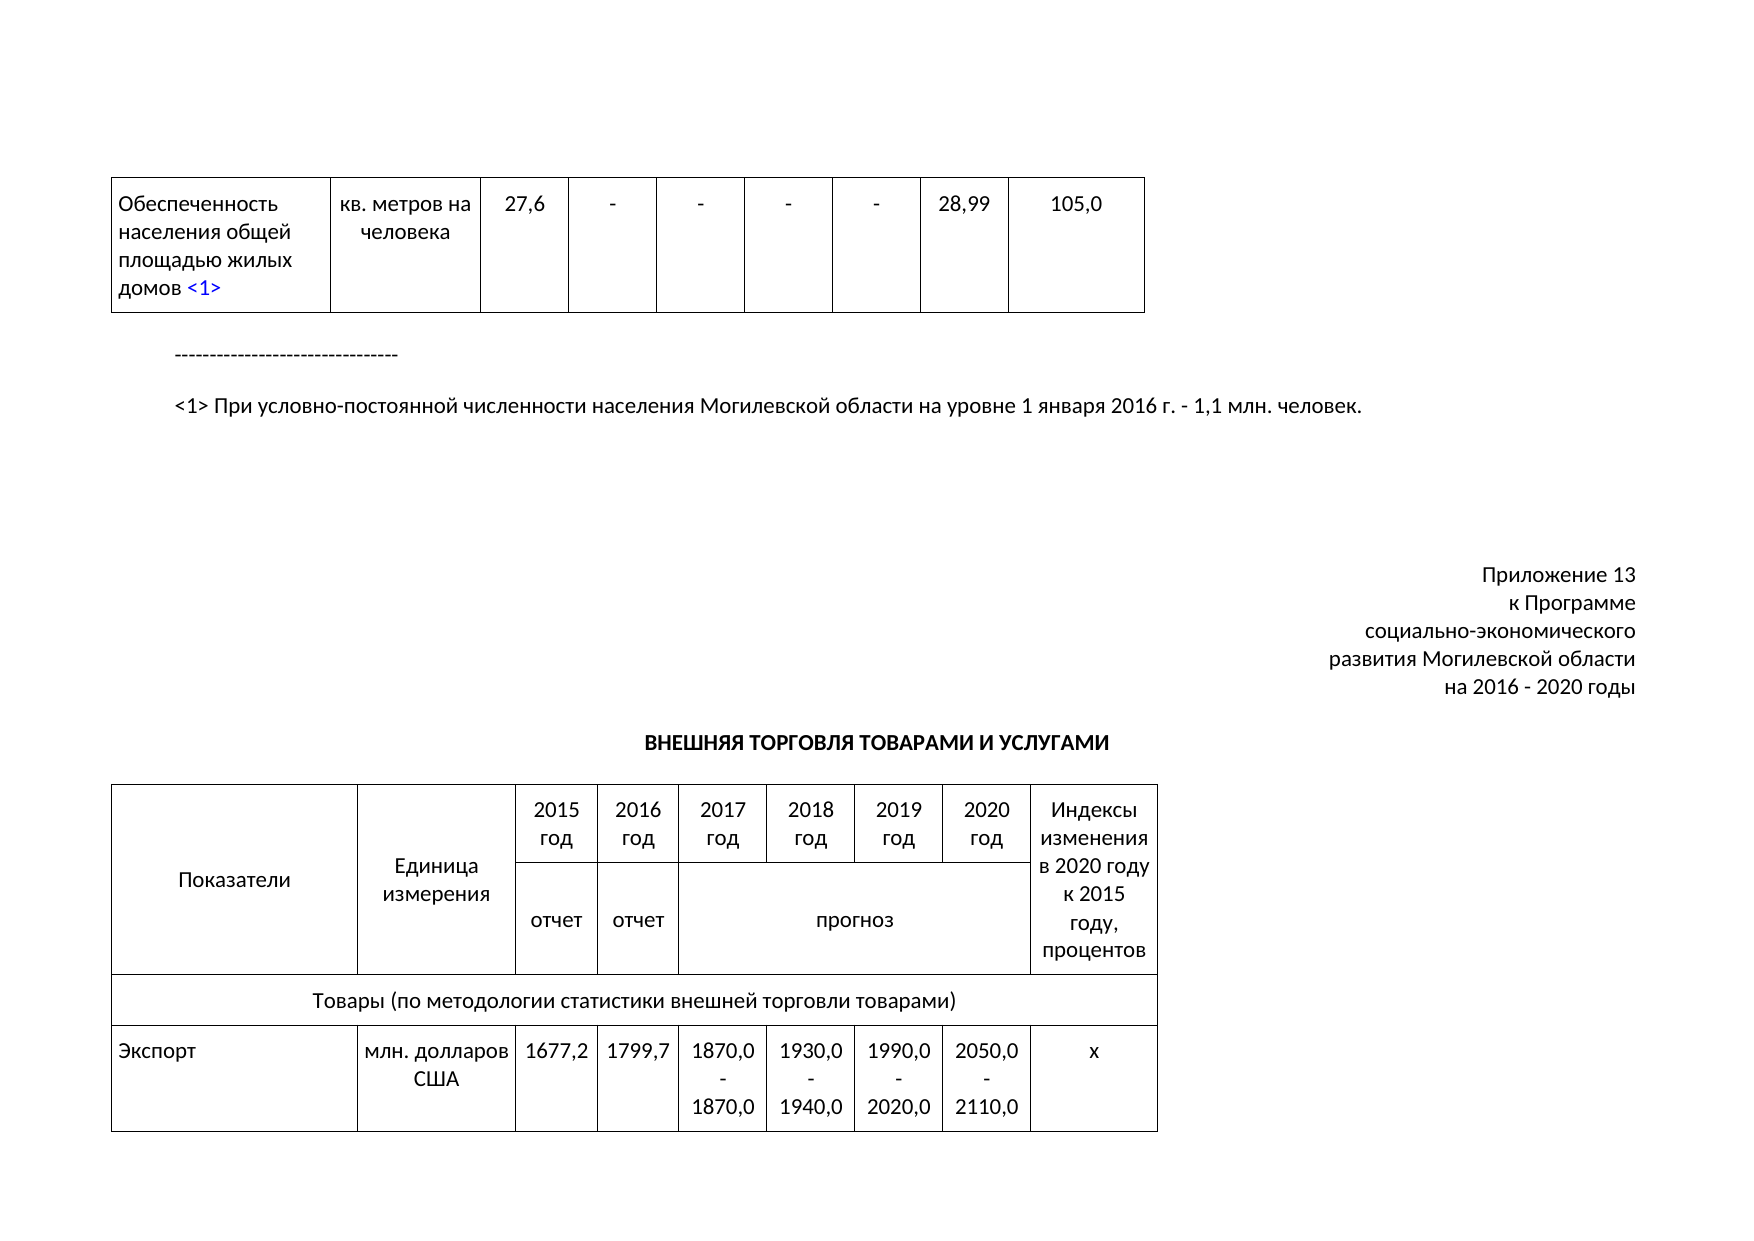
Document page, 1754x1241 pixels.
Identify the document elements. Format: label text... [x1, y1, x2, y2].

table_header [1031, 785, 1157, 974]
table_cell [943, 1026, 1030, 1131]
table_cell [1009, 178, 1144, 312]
title ВНЕШНЯЯ ТОРГОВЛЯ ТОВАРАМИ И УСЛУГАМИ [118, 728, 1636, 756]
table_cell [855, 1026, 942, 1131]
text Приложение 13 [118, 560, 1636, 588]
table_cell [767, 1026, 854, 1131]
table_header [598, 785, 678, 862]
text развития Могилевской области [118, 644, 1636, 672]
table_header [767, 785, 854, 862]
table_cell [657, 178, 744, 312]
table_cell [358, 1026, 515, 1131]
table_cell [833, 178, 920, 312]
text к Программе [118, 588, 1636, 616]
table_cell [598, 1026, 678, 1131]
text -------------------------------- [118, 341, 1636, 369]
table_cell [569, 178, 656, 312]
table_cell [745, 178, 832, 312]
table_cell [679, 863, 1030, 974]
text <1> При условно-постоянной численности населения Могилевской области на уровне 1 января 2016 г. - 1,1 млн. человек. [118, 392, 1636, 419]
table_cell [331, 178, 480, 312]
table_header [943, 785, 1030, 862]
text социально-экономического [118, 616, 1636, 644]
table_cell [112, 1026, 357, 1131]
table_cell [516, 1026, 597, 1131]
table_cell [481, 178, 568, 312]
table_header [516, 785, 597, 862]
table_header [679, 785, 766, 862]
text на 2016 - 2020 годы [118, 672, 1636, 700]
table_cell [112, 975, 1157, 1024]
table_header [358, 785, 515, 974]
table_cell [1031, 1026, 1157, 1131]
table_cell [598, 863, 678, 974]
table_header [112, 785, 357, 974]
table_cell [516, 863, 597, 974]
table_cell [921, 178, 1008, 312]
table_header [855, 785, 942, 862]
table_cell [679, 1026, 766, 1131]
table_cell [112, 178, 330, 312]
